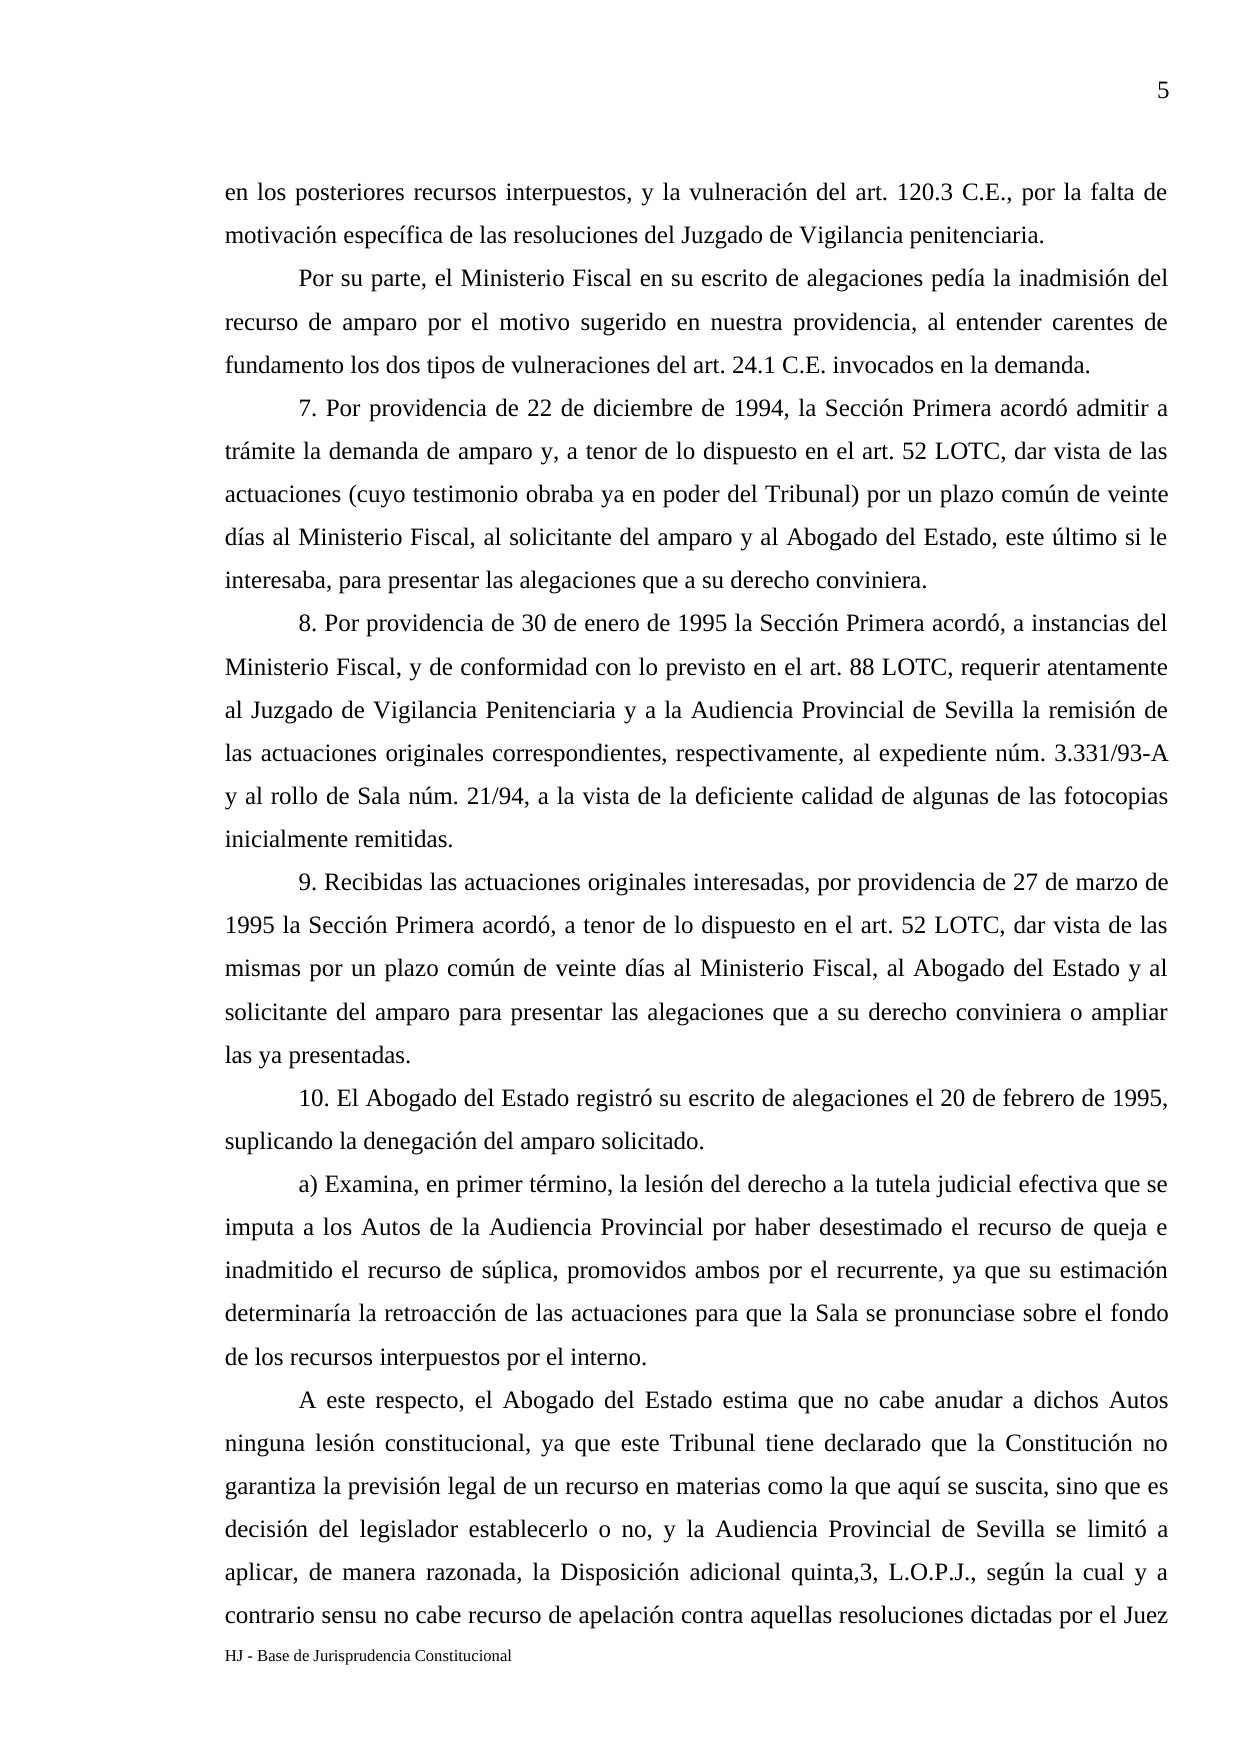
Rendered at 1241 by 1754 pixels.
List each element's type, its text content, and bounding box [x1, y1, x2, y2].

text 7. Por providencia de 22 de diciembre de 1994, la Sección Primera acordó admitir a trámite la demanda de amparo y, a tenor de lo dispuesto en el art. 52 LOTC, dar vista de las actuaciones (cuyo testimonio obraba ya en poder del Tribunal) por un plazo común de veinte días al Ministerio Fiscal, al solicitante del amparo y al Abogado del Estado, este último si le interesaba, para presentar las alegaciones que a su derecho conviniera. [224, 393, 1169, 594]
text 8. Por providencia de 30 de enero de 1995 la Sección Primera acordó, a instancias del Ministerio Fiscal, y de conformidad con lo previsto en el art. 88 LOTC, requerir atentamente al Juzgado de Vigilancia Penitenciaria y a la Audiencia Provincial de Sevilla la remisión de las actuaciones originales correspondientes, respectivamente, al expediente núm. 3.331/93-A y al rollo de Sala núm. 21/94, a la vista de la deficiente calidad de algunas de las fotocopias inicialmente remitidas. [224, 608, 1169, 853]
text Por su parte, el Ministerio Fiscal en su escrito de alegaciones pedía la inadmisión del recurso de amparo por el motivo sugerido en nuestra providencia, al entender carentes de fundamento los dos tipos de vulneraciones del art. 24.1 C.E. invocados en la demanda. [224, 263, 1169, 378]
text a) Examina, en primer término, la lesión del derecho a la tutela judicial efectiva que se imputa a los Autos de la Audiencia Provincial por haber desestimado el recurso de queja e inadmitido el recurso de súplica, promovidos ambos por el recurrente, ya que su estimación determinaría la retroacción de las actuaciones para que la Sala se pronunciase sobre el fondo de los recursos interpuestos por el interno. [224, 1169, 1169, 1370]
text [224, 1385, 1169, 1629]
text 9. Recibidas las actuaciones originales interesadas, por providencia de 27 de marzo de 1995 la Sección Primera acordó, a tenor de lo dispuesto en el art. 52 LOTC, dar vista de las mismas por un plazo común de veinte días al Ministerio Fiscal, al Abogado del Estado y al solicitante del amparo para presentar las alegaciones que a su derecho conviniera o ampliar las ya presentadas. [224, 867, 1169, 1068]
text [224, 177, 1169, 249]
text 10. El Abogado del Estado registró su escrito de alegaciones el 20 de febrero de 1995, suplicando la denegación del amparo solicitado. [224, 1083, 1169, 1155]
